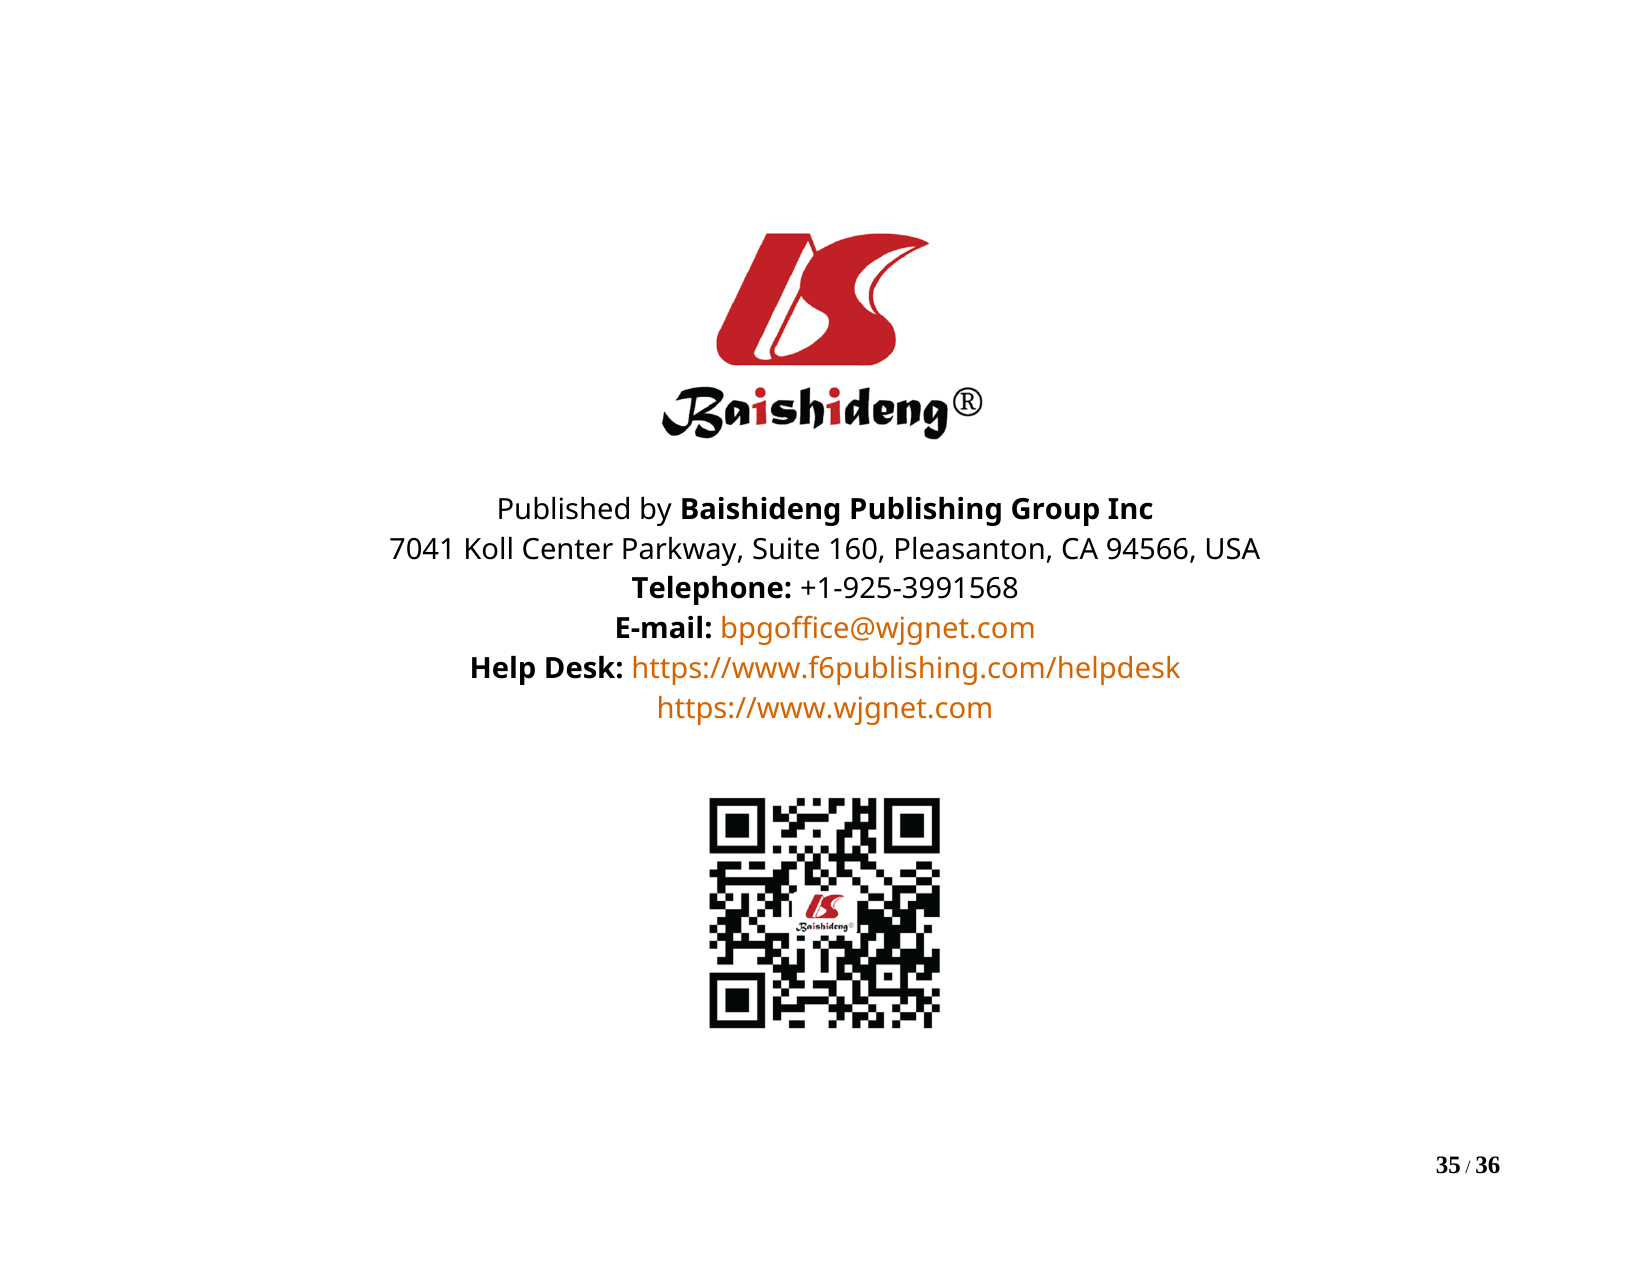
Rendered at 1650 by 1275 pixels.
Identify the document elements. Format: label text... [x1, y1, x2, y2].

text Telephone: +1-925-3991568 [150, 568, 1500, 607]
text E-mail: bpgoffice@wjgnet.com [150, 607, 1500, 647]
text 7041 Koll Center Parkway, Suite 160, Pleasanton, CA 94566, USA [150, 528, 1500, 568]
picture [620, 218, 1031, 455]
text Help Desk: https://www.f6publishing.com/helpdesk [150, 647, 1500, 687]
text https://www.wjgnet.com [150, 687, 1500, 727]
text Published by Baishideng Publishing Group Inc [150, 488, 1500, 528]
picture [706, 794, 944, 1031]
